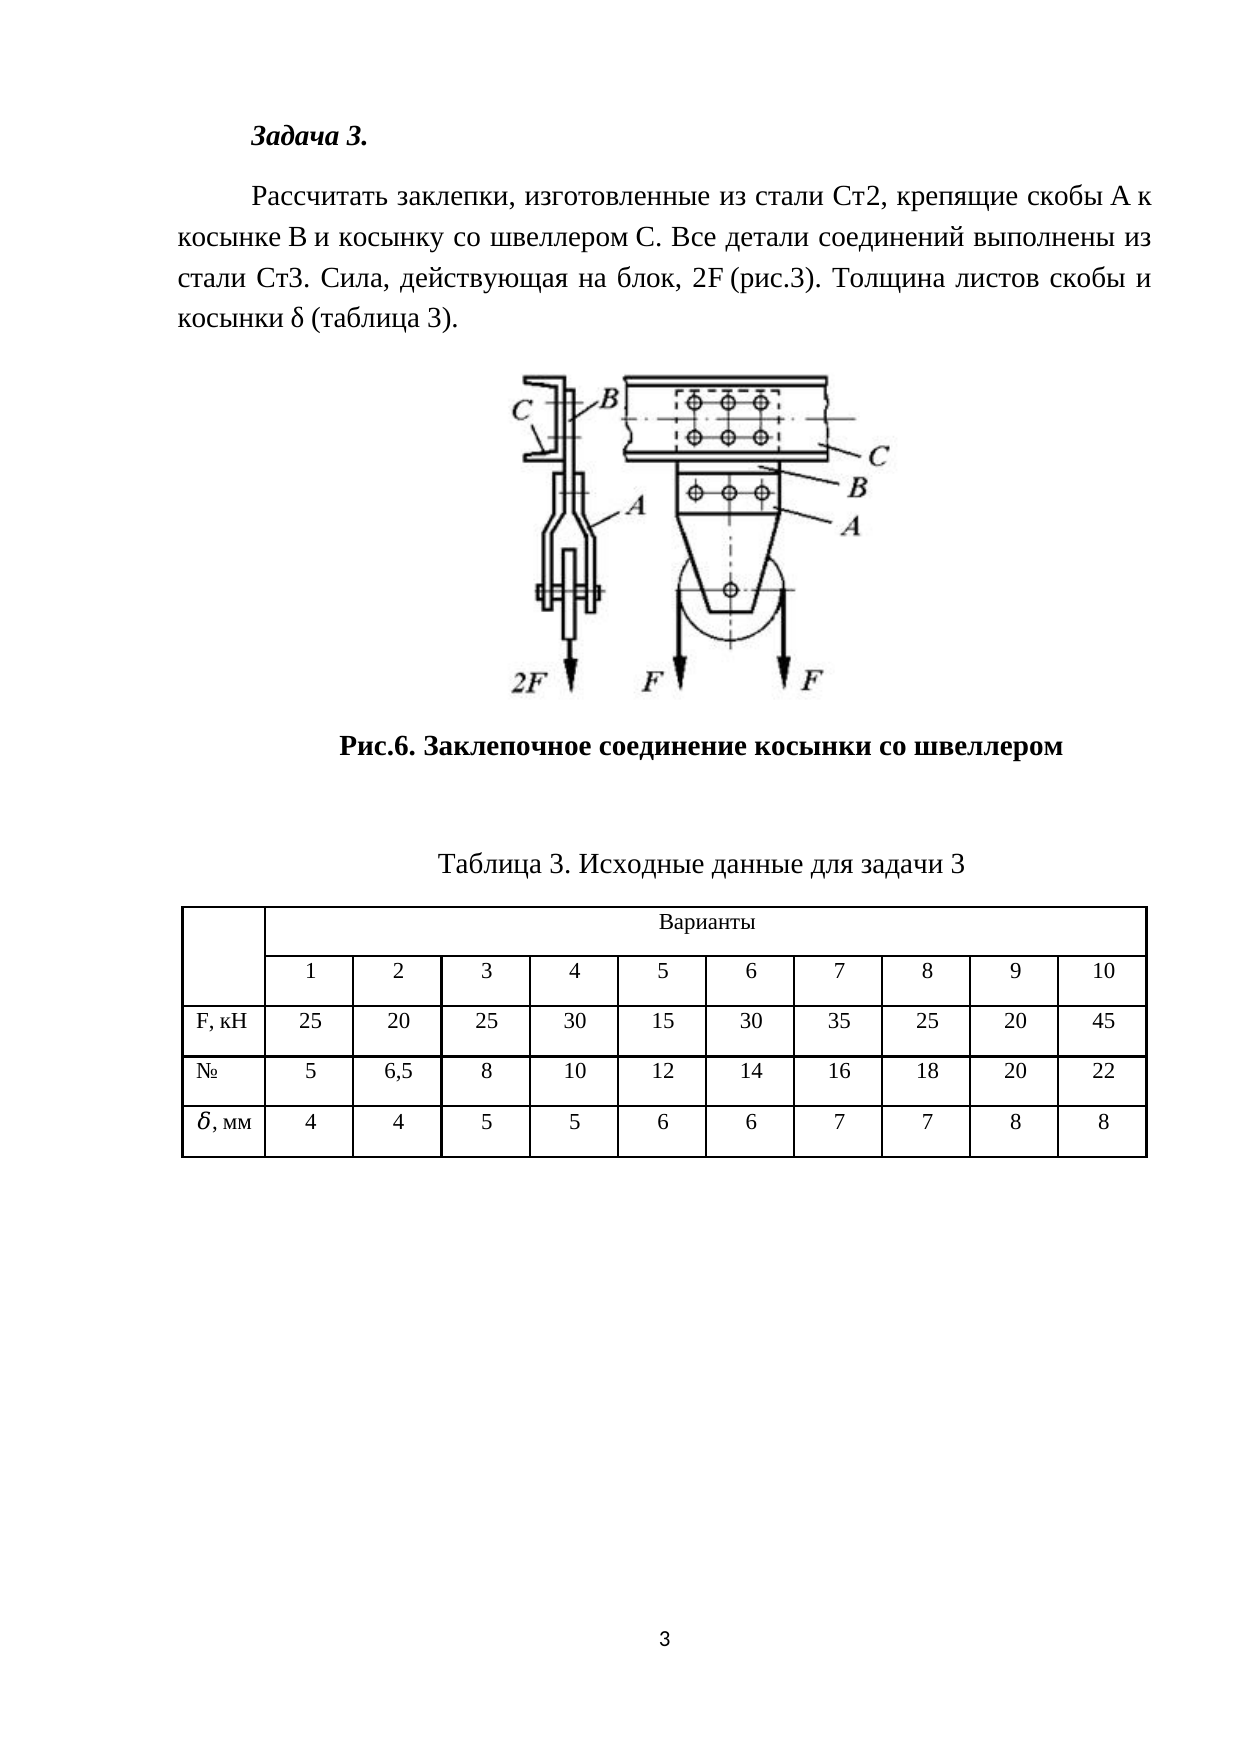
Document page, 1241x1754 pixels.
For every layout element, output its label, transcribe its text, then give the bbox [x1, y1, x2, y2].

picture [496, 361, 907, 703]
table_cell 45 [1059, 1007, 1145, 1055]
table_cell 15 [619, 1007, 705, 1055]
table_cell 8 [883, 957, 969, 1004]
table_cell 16 [795, 1058, 881, 1105]
table_cell 25 [266, 1007, 352, 1055]
table_cell 8 [1059, 1107, 1145, 1156]
table_cell 4 [354, 1107, 440, 1156]
table_cell 6 [707, 957, 793, 1004]
table_header Варианты [266, 908, 1145, 955]
table_cell 30 [707, 1007, 793, 1055]
text Рис.6. Заклепочное соединение косынки со швеллером [177, 728, 1152, 761]
table_cell 20 [971, 1007, 1057, 1055]
table_cell 10 [1059, 957, 1145, 1004]
table_header [184, 908, 264, 1004]
table_cell 7 [795, 957, 881, 1004]
table_cell 8 [443, 1058, 529, 1105]
table_cell 5 [443, 1107, 529, 1156]
table_cell 30 [531, 1007, 617, 1055]
table_cell 35 [795, 1007, 881, 1055]
table_cell 5 [619, 957, 705, 1004]
table_cell 14 [707, 1058, 793, 1105]
table_cell 22 [1059, 1058, 1145, 1105]
table_cell 18 [883, 1058, 969, 1105]
table_cell 2 [354, 957, 440, 1004]
table_cell F, кН [184, 1007, 264, 1055]
table_cell 𝛿, мм [184, 1107, 264, 1156]
table_cell 6 [707, 1107, 793, 1156]
table_cell 5 [266, 1058, 352, 1105]
table_cell 6,5 [354, 1058, 440, 1105]
table_cell 10 [531, 1058, 617, 1105]
table_cell 9 [971, 957, 1057, 1004]
table_cell 7 [795, 1107, 881, 1156]
table_cell 25 [443, 1007, 529, 1055]
table_cell 12 [619, 1058, 705, 1105]
table_cell 20 [354, 1007, 440, 1055]
table_cell № [184, 1058, 264, 1105]
table_cell 1 [266, 957, 352, 1004]
text Задача 3. [177, 118, 1152, 152]
table_cell 5 [531, 1107, 617, 1156]
table_cell 8 [971, 1107, 1057, 1156]
text Рассчитать заклепки, изготовленные из стали Ст2, крепящие скобы A к косынке B и косынку со швеллером C. Все детали соединений выполнены из стали Ст3. Сила, действующая на блок, 2F (рис.3). Толщина листов скобы и косынки δ (таблица 3). [177, 177, 1152, 335]
table_cell 20 [971, 1058, 1057, 1105]
text Таблица 3. Исходные данные для задачи 3 [177, 847, 1152, 880]
table_cell 3 [443, 957, 529, 1004]
table_cell 7 [883, 1107, 969, 1156]
table_cell 6 [619, 1107, 705, 1156]
table_cell 25 [883, 1007, 969, 1055]
table_cell 4 [266, 1107, 352, 1156]
table_cell 4 [531, 957, 617, 1004]
